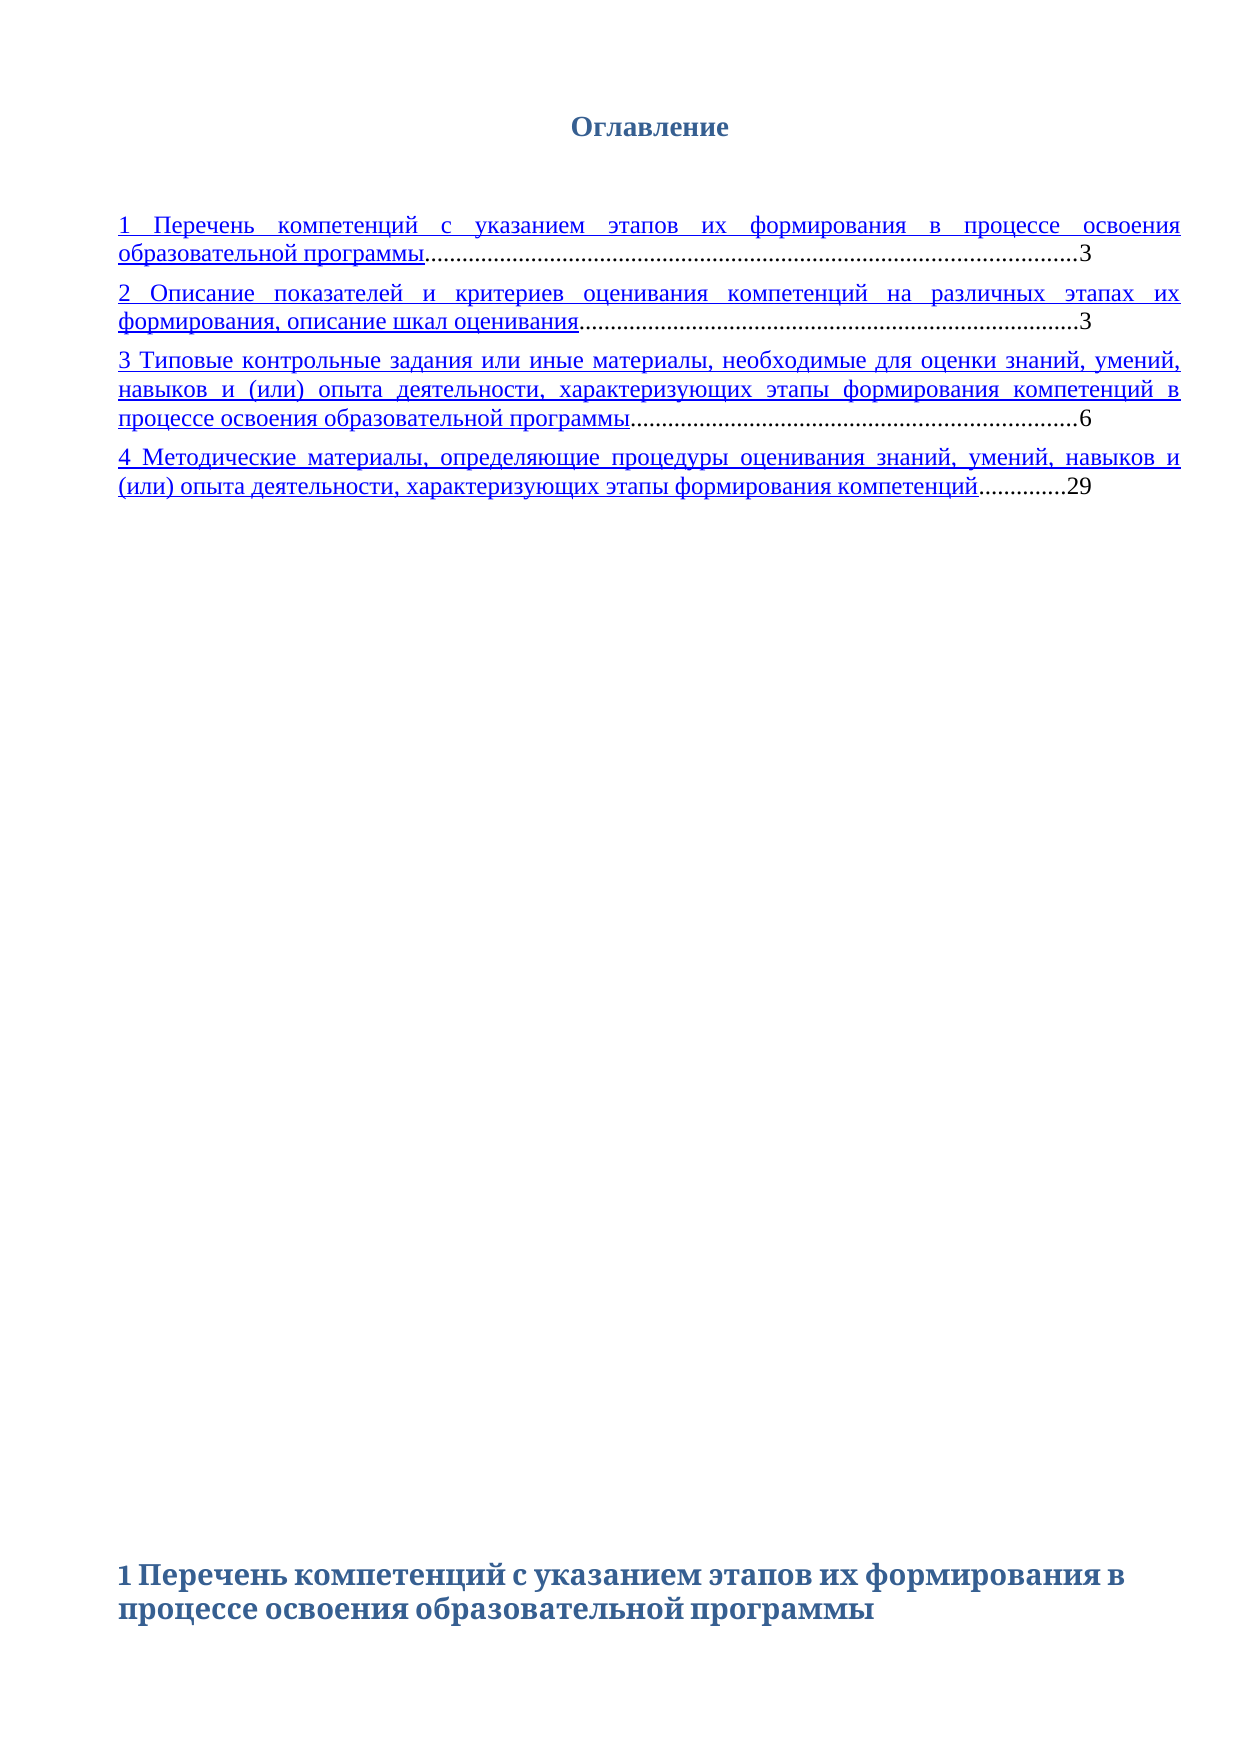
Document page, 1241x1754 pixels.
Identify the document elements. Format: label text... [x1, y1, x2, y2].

text 1 Перечень компетенций с указанием этапов их формирования в процессе освоения образовательной программы [118, 1559, 1181, 1627]
text Оглавление [118, 109, 1181, 143]
text 1 Перечень компетенций с указанием этапов их формирования в процессе освоения образовательной программы 3 [118, 210, 1181, 235]
text 3 Типовые контрольные задания или иные материалы, необходимые для оценки знаний, умений, навыков и (или) опыта деятельности, характеризующих этапы формирования компетенций в процессе освоения образовательной программы 6 [118, 401, 1181, 432]
text 4 Методические материалы, определяющие процедуры оценивания знаний, умений, навыков и (или) опыта деятельности, характеризующих этапы формирования компетенций 29 [118, 442, 1181, 467]
text 2 Описание показателей и критериев оценивания компетенций на различных этапах их формирования, описание шкал оценивания 3 [118, 304, 1181, 335]
text 3 Типовые контрольные задания или иные материалы, необходимые для оценки знаний, умений, навыков и (или) опыта деятельности, характеризующих этапы формирования компетенций в процессе освоения образовательной программы 6 [118, 346, 1181, 371]
text 1 Перечень компетенций с указанием этапов их формирования в процессе освоения образовательной программы 3 [118, 236, 1181, 267]
text 4 Методические материалы, определяющие процедуры оценивания знаний, умений, навыков и (или) опыта деятельности, характеризующих этапы формирования компетенций 29 [118, 469, 1181, 500]
text 2 Описание показателей и критериев оценивания компетенций на различных этапах их формирования, описание шкал оценивания 3 [118, 278, 1181, 303]
text 3 Типовые контрольные задания или иные материалы, необходимые для оценки знаний, умений, навыков и (или) опыта деятельности, характеризующих этапы формирования компетенций в процессе освоения образовательной программы 6 [118, 372, 1181, 399]
